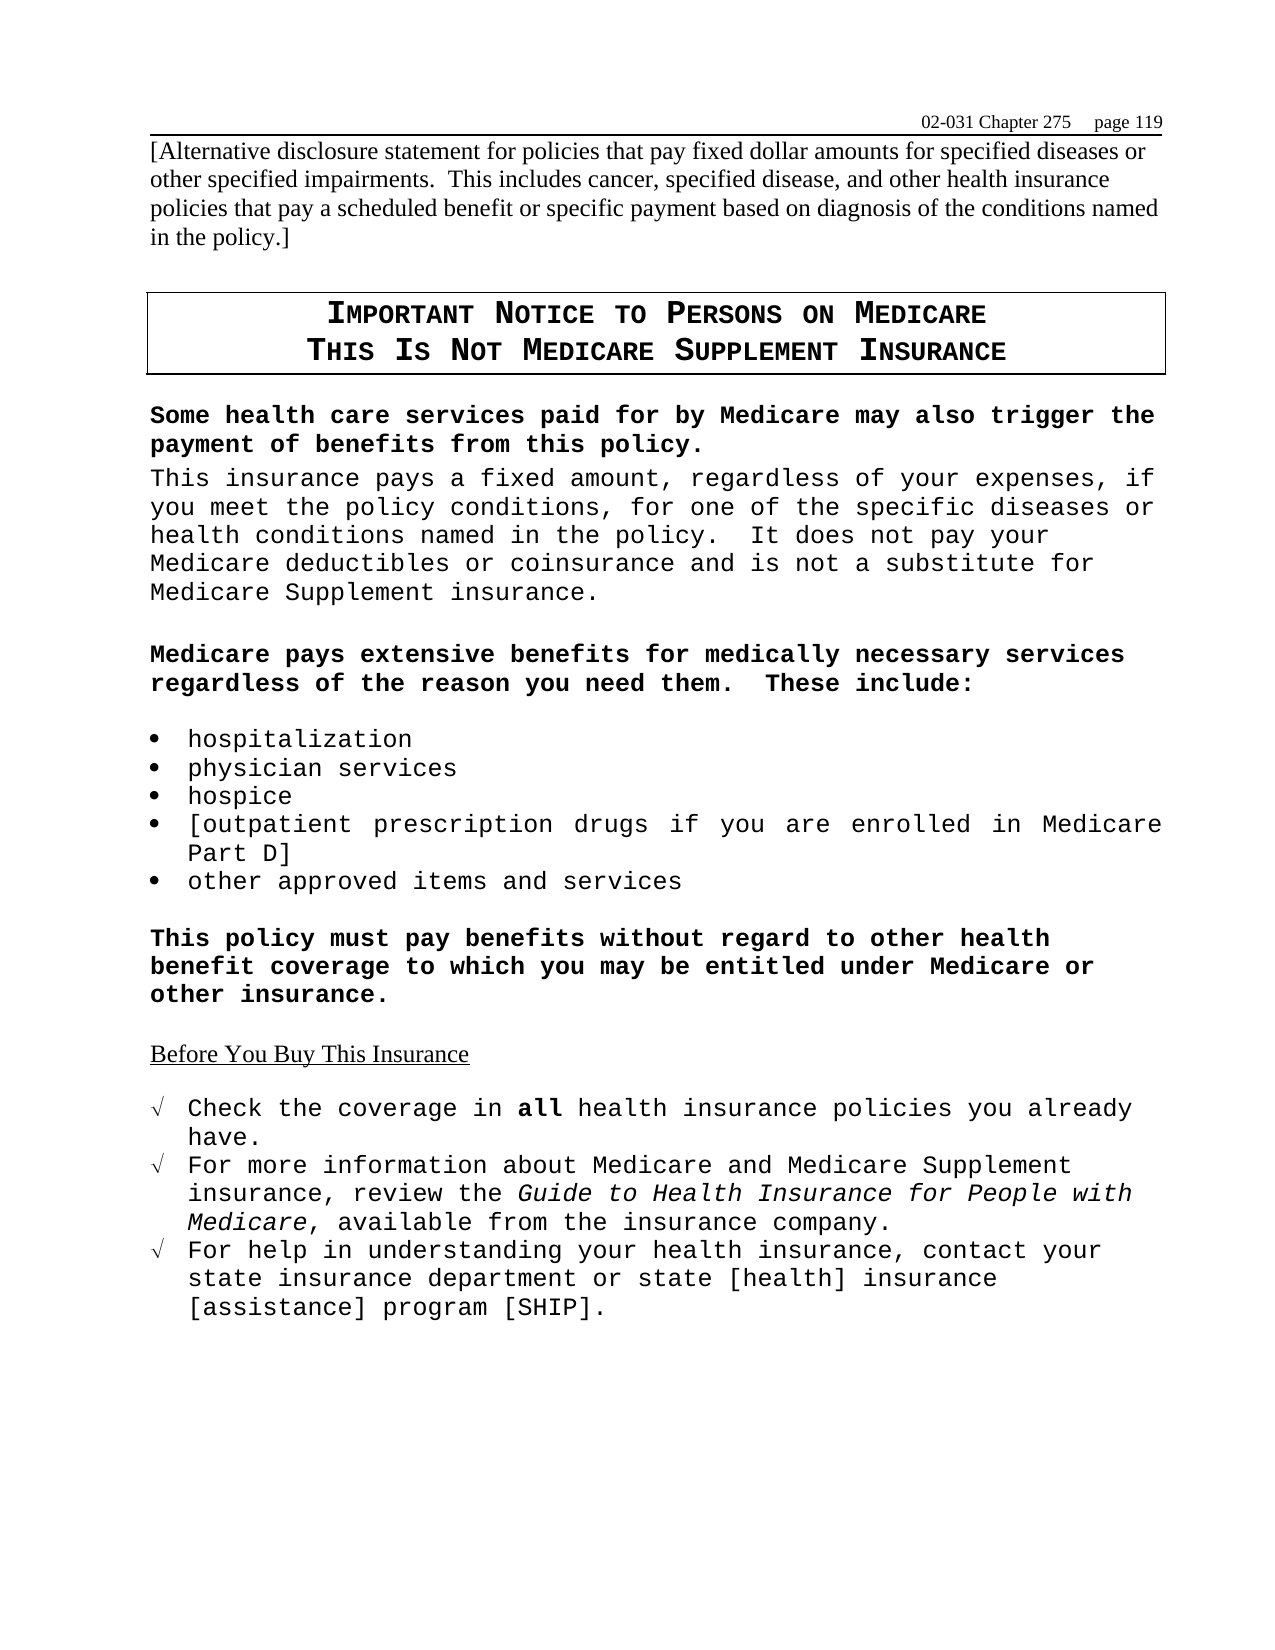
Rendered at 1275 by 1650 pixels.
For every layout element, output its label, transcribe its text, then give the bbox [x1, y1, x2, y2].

text Check the coverage in all health insurance policies you already have. [150, 1096, 1162, 1152]
text other approved items and services [150, 869, 1162, 897]
text physician services [150, 755, 1162, 784]
subtitle Before You Buy This Insurance [150, 1039, 937, 1067]
text hospitalization [150, 727, 1162, 755]
text This Is Not Medicare Supplement Insurance [148, 329, 1165, 373]
text This insurance pays a fixed amount, regardless of your expenses, if you meet the policy conditions, for one of the specific diseases or health conditions named in the policy. It does not pay your Medicare deductibles or coinsurance and is not a substitute for Medicare Supplement insurance. [150, 466, 1162, 607]
text Important Notice to Persons on Medicare [148, 293, 1165, 329]
text This policy must pay benefits without regard to other health benefit coverage to which you may be entitled under Medicare or other insurance. [150, 925, 1162, 1010]
text For more information about Medicare and Medicare Supplement insurance, review the Guide to Health Insurance for People with Medicare, available from the insurance company. [150, 1152, 1162, 1237]
list [outpatient prescription drugs if you are enrolled in Medicare Part D] [150, 812, 1162, 869]
text [Alternative disclosure statement for policies that pay fixed dollar amounts for specified diseases or other specified impairments. This includes cancer, specified disease, and other health insurance policies that pay a scheduled benefit or specific payment based on diagnosis of the conditions named in the policy.] [150, 136, 1162, 251]
text For help in understanding your health insurance, contact your state insurance department or state [health] insurance [assistance] program [SHIP]. [150, 1237, 1162, 1322]
text Medicare pays extensive benefits for medically necessary services regardless of the reason you need them. These include: [150, 642, 1162, 699]
text hospice [150, 784, 1162, 812]
text Some health care services paid for by Medicare may also trigger the payment of benefits from this policy. [150, 403, 1162, 459]
